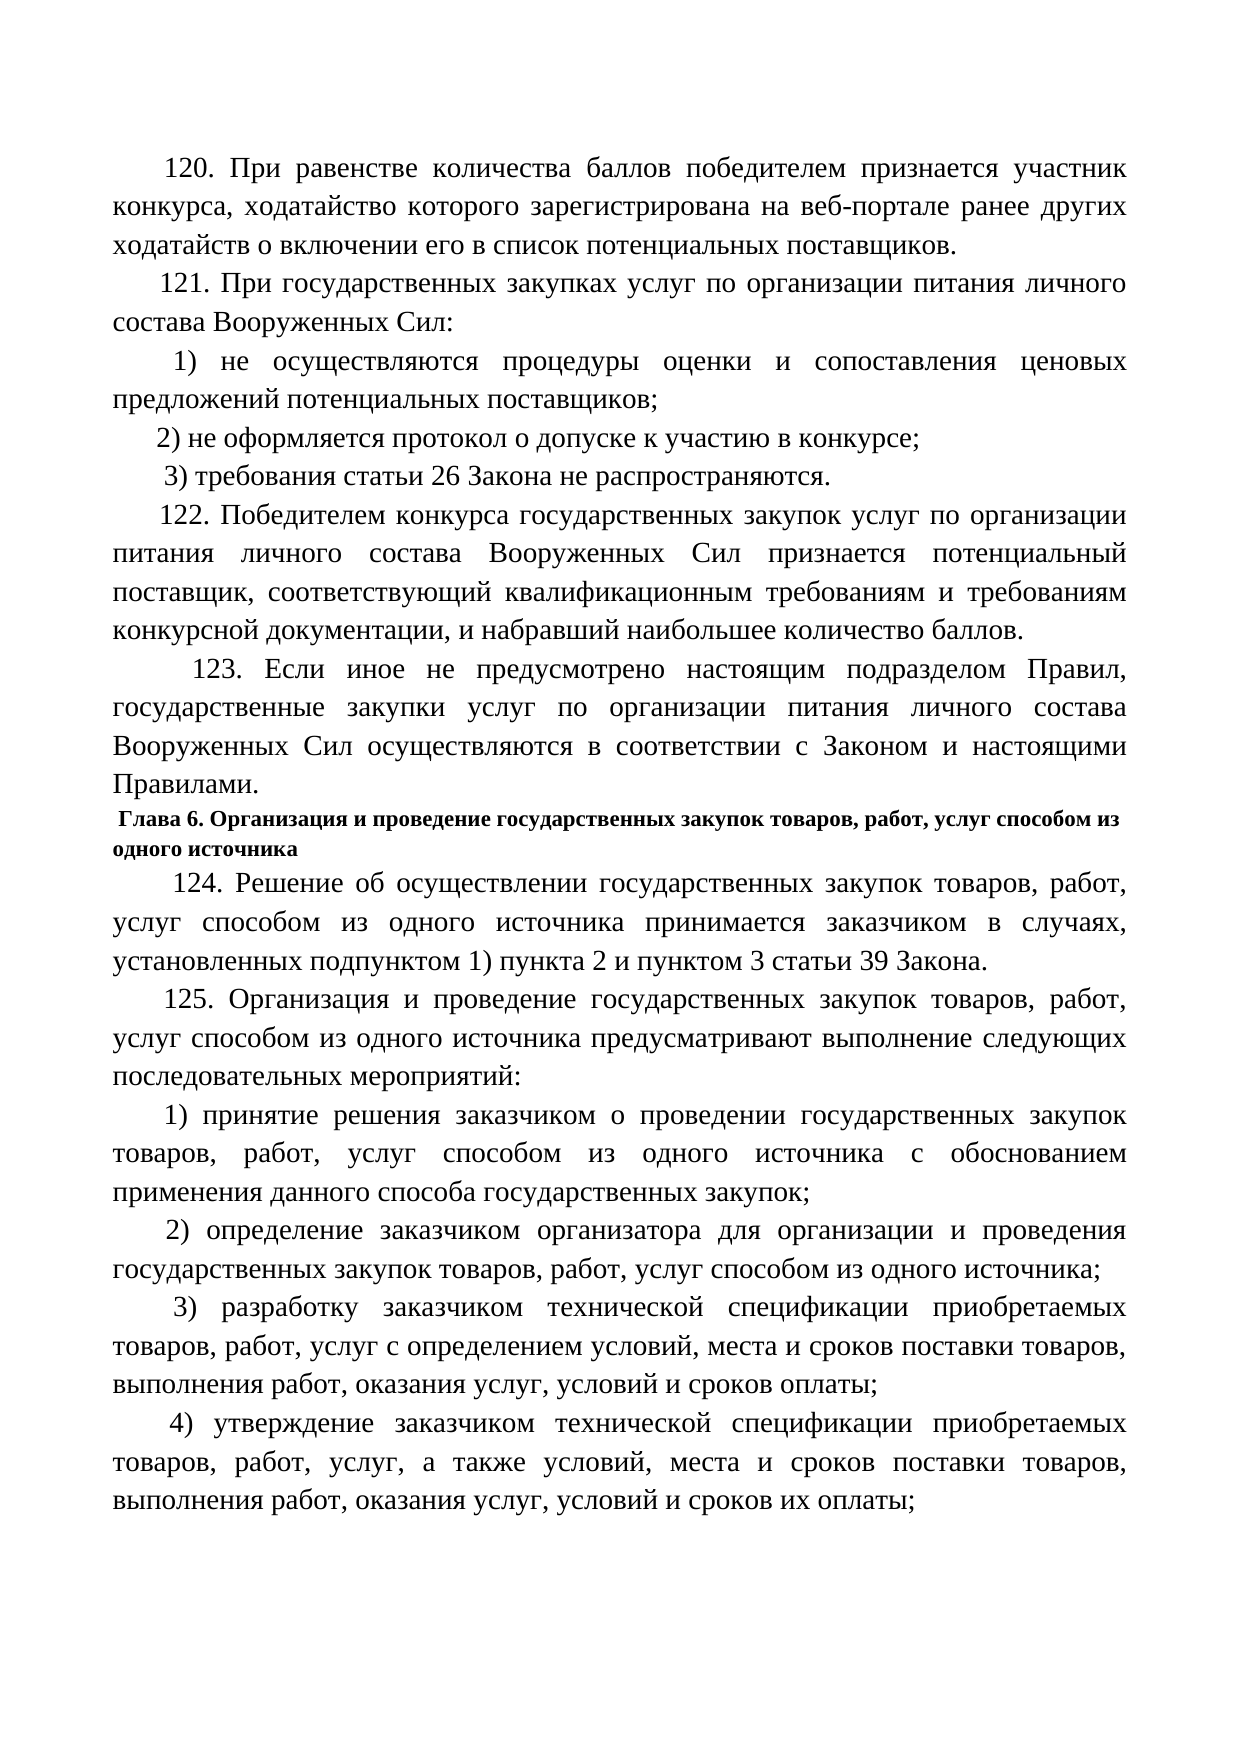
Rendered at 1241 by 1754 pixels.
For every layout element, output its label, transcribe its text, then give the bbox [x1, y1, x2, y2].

text 120. При равенстве количества баллов победителем признается участник конкурса, ходатайство которого зарегистрирована на веб-портале ранее других ходатайств о включении его в список потенциальных поставщиков. [112, 150, 1128, 261]
text 125. Организация и проведение государственных закупок товаров, работ, услуг способом из одного источника предусматривают выполнение следующих последовательных мероприятий: [112, 981, 1128, 1092]
text 1) принятие решения заказчиком о проведении государственных закупок товаров, работ, услуг способом из одного источника с обоснованием применения данного способа государственных закупок; [112, 1097, 1128, 1207]
text 4) утверждение заказчиком технической спецификации приобретаемых товаров, работ, услуг, а также условий, места и сроков поставки товаров, выполнения работ, оказания услуг, условий и сроков их оплаты; [112, 1405, 1128, 1516]
text 122. Победителем конкурса государственных закупок услуг по организации питания личного состава Вооруженных Сил признается потенциальный поставщик, соответствующий квалификационным требованиям и требованиям конкурсной документации, и набравший наибольшее количество баллов. [112, 497, 1128, 646]
text 3) требования статьи 26 Закона не распространяются. [112, 458, 1128, 492]
text 3) разработку заказчиком технической спецификации приобретаемых товаров, работ, услуг с определением условий, места и сроков поставки товаров, выполнения работ, оказания услуг, условий и сроков оплаты; [112, 1289, 1128, 1400]
text 1) не осуществляются процедуры оценки и сопоставления ценовых предложений потенциальных поставщиков; [112, 343, 1128, 415]
text 2) определение заказчиком организатора для организации и проведения государственных закупок товаров, работ, услуг способом из одного источника; [112, 1212, 1128, 1284]
text 124. Решение об осуществлении государственных закупок товаров, работ, услуг способом из одного источника принимается заказчиком в случаях, установленных подпунктом 1) пункта 2 и пунктом 3 статьи 39 Закона. [112, 866, 1128, 976]
text 2) не оформляется протокол о допуске к участию в конкурсе; [112, 420, 1128, 453]
text Глава 6. Организация и проведение государственных закупок товаров, работ, услуг способом из одного источника [112, 805, 1128, 862]
text 121. При государственных закупках услуг по организации питания личного состава Вооруженных Сил: [112, 266, 1128, 338]
text 123. Если иное не предусмотрено настоящим подразделом Правил, государственные закупки услуг по организации питания личного состава Вооруженных Сил осуществляются в соответствии с Законом и настоящими Правилами. [112, 651, 1128, 800]
